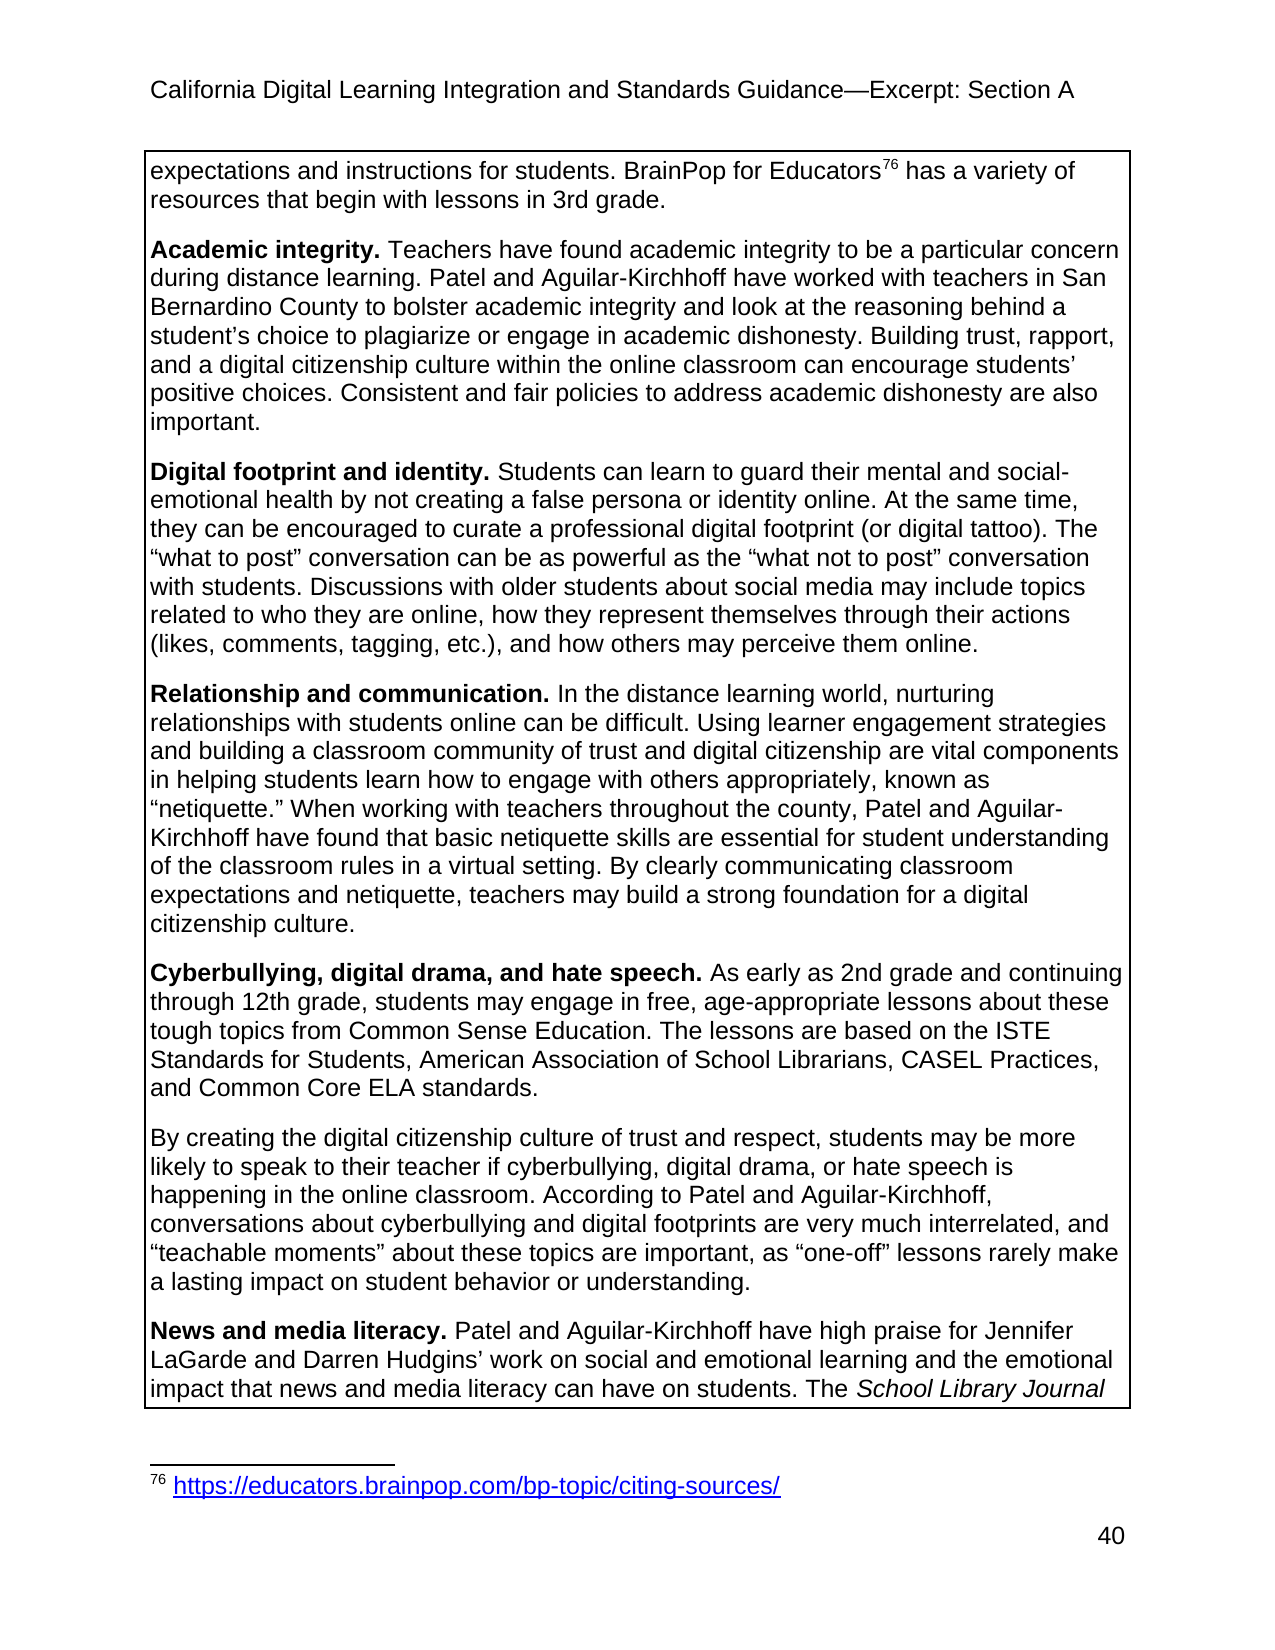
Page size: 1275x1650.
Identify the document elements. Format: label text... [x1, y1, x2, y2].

text Digital footprint and identity. Students can learn to guard their mental and social-emotional health by not creating a false persona or identity online. At the same time, they can be encouraged to curate a professional digital footprint (or digital tattoo). The “what to post” conversation can be as powerful as the “what not to post” conversation with students. Discussions with older students about social media may include topics related to who they are online, how they represent themselves through their actions (likes, comments, tagging, etc.), and how others may perceive them online. [146, 450, 1129, 658]
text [146, 1310, 1129, 1407]
text Relationship and communication. In the distance learning world, nurturing relationships with students online can be difficult. Using learner engagement strategies and building a classroom community of trust and digital citizenship are vital components in helping students learn how to engage with others appropriately, known as “netiquette.” When working with teachers throughout the county, Patel and Aguilar-Kirchhoff have found that basic netiquette skills are essential for student understanding of the classroom rules in a virtual setting. By clearly communicating classroom expectations and netiquette, teachers may build a strong foundation for a digital citizenship culture. [146, 672, 1129, 937]
text Academic integrity. Teachers have found academic integrity to be a particular concern during distance learning. Patel and Aguilar-Kirchhoff have worked with teachers in San Bernardino County to bolster academic integrity and look at the reasoning behind a student’s choice to plagiarize or engage in academic dishonesty. Building trust, rapport, and a digital citizenship culture within the online classroom can encourage students’ positive choices. Consistent and fair policies to address academic dishonesty are also important. [146, 228, 1129, 436]
text By creating the digital citizenship culture of trust and respect, students may be more likely to speak to their teacher if cyberbullying, digital drama, or hate speech is happening in the online classroom. According to Patel and Aguilar-Kirchhoff, conversations about cyberbullying and digital footprints are very much interrelated, and “teachable moments” about these topics are important, as “one-off” lessons rarely make a lasting impact on student behavior or understanding. [146, 1117, 1129, 1295]
text Teaching students about intellectual property, copyright, and how to cite and give proper credit is an essential first step in creating multimedia projects and content. The National Archives has a collection of learning materials to help teachers and students utilize and vet materials and sources, as does the Library of Congress and Smithsonian Open Access. Learning for Justice also has teacher lessons and resources for assisting students in evaluating content. After evaluating sources, students need to know how to cite them–a crucial step in building a culture of digital citizenship that dovetails with the topic of academic integrity. Teachers must set clear expectations and instructions for students. BrainPop for Educators has a variety of resources that begin with lessons in 3rd grade. [146, 152, 1129, 214]
text Cyberbullying, digital drama, and hate speech. As early as 2nd grade and continuing through 12th grade, students may engage in free, age-appropriate lessons about these tough topics from Common Sense Education. The lessons are based on the ISTE Standards for Students, American Association of School Librarians, CASEL Practices, and Common Core ELA standards. [146, 952, 1129, 1102]
